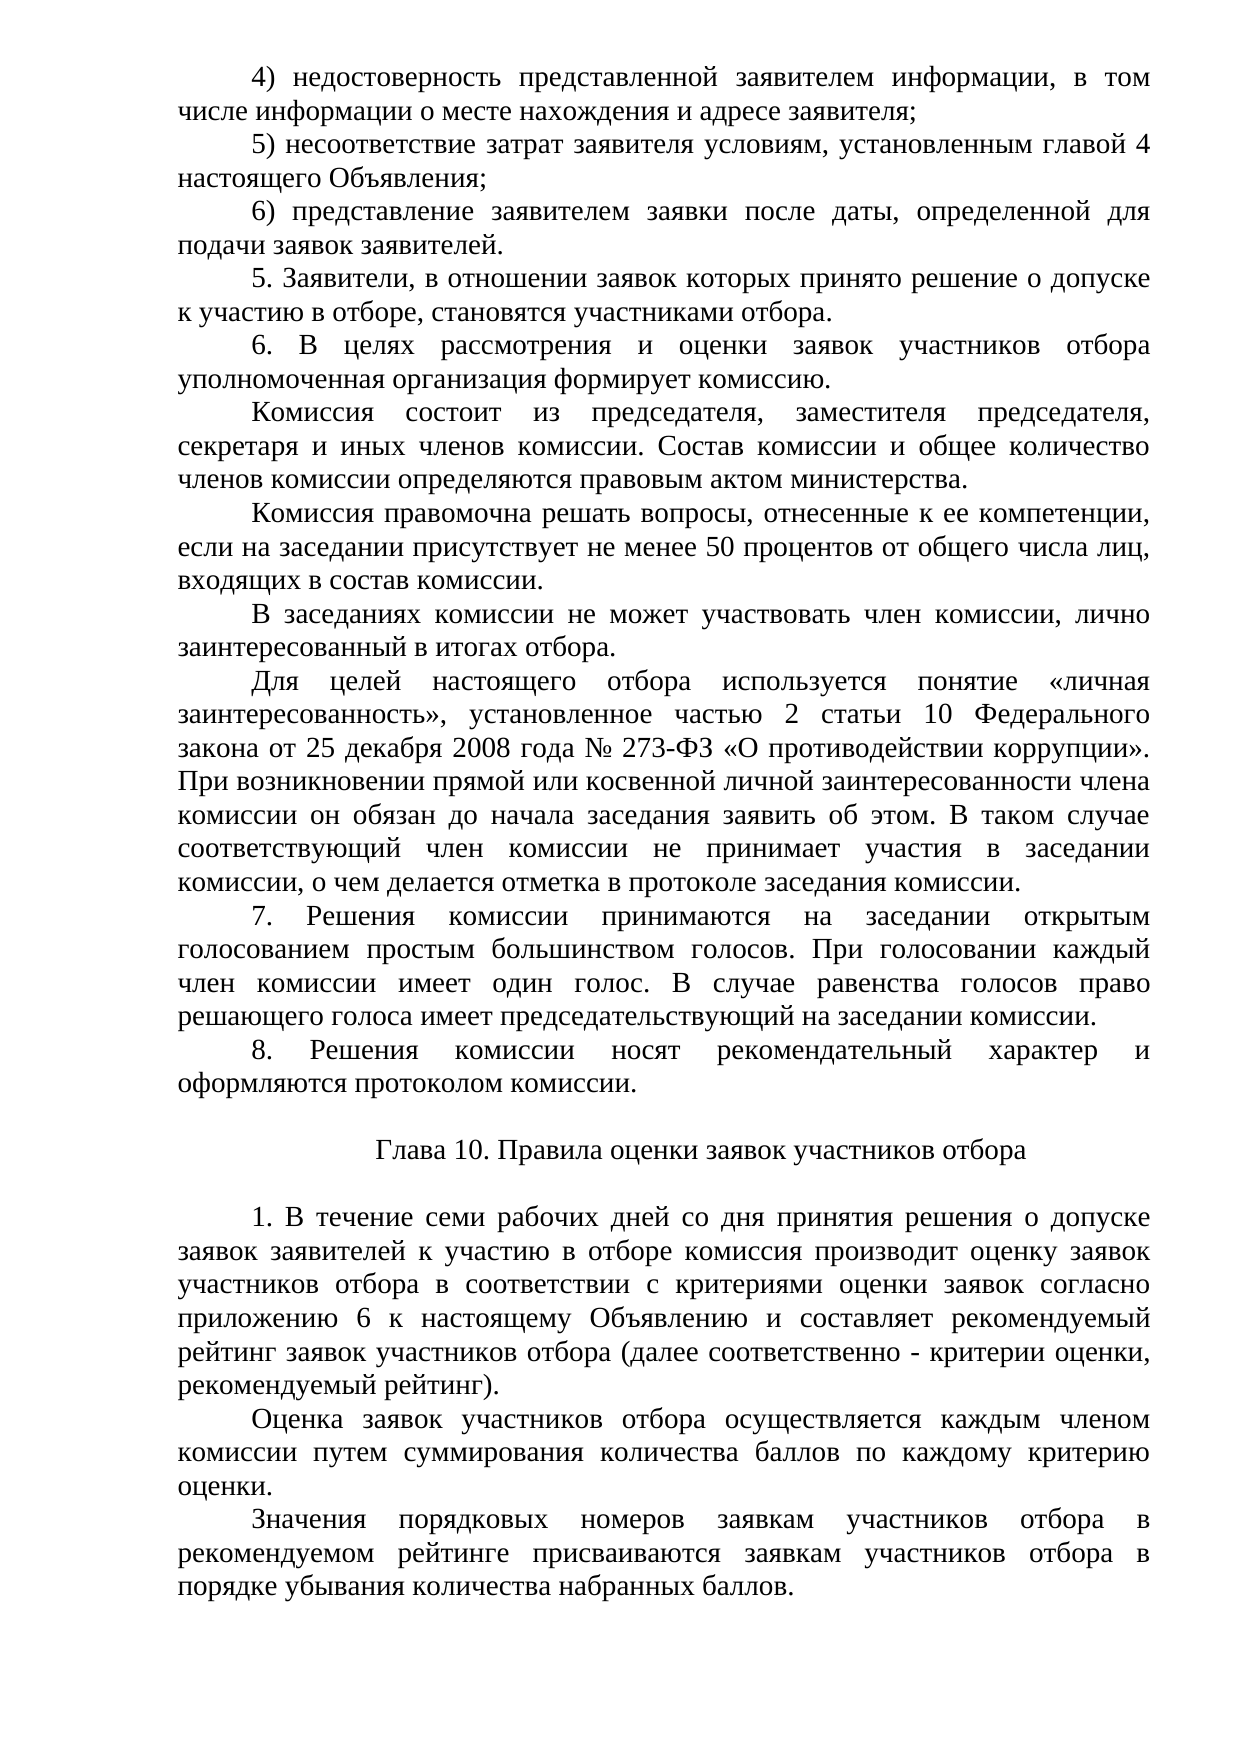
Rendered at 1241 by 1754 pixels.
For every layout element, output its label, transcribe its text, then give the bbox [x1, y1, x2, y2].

text Глава 10. Правила оценки заявок участников отбора [177, 1132, 1151, 1166]
text Оценка заявок участников отбора осуществляется каждым членом комиссии путем суммирования количества баллов по каждому критерию оценки. [177, 1401, 1151, 1501]
text 5. Заявители, в отношении заявок которых принято решение о допуске к участию в отборе, становятся участниками отбора. [177, 260, 1151, 327]
text 7. Решения комиссии принимаются на заседании открытым голосованием простым большинством голосов. При голосовании каждый член комиссии имеет один голос. В случае равенства голосов право решающего голоса имеет председательствующий на заседании комиссии. [177, 898, 1151, 1032]
text 1. В течение семи рабочих дней со дня принятия решения о допуске заявок заявителей к участию в отборе комиссия производит оценку заявок участников отбора в соответствии с критериями оценки заявок согласно приложению 6 к настоящему Объявлению и составляет рекомендуемый рейтинг заявок участников отбора (далее соответственно - критерии оценки, рекомендуемый рейтинг). [177, 1199, 1151, 1401]
text В заседаниях комиссии не может участвовать член комиссии, лично заинтересованный в итогах отбора. [177, 596, 1151, 663]
text 8. Решения комиссии носят рекомендательный характер и оформляются протоколом комиссии. [177, 1032, 1151, 1099]
text 6) представление заявителем заявки после даты, определенной для подачи заявок заявителей. [177, 193, 1151, 260]
text Комиссия состоит из председателя, заместителя председателя, секретаря и иных членов комиссии. Состав комиссии и общее количество членов комиссии определяются правовым актом министерства. [177, 394, 1151, 495]
text 4) недостоверность представленной заявителем информации, в том числе информации о месте нахождения и адресе заявителя; [177, 59, 1151, 126]
text 6. В целях рассмотрения и оценки заявок участников отбора уполномоченная организация формирует комиссию. [177, 327, 1151, 394]
text 5) несоответствие затрат заявителя условиям, установленным главой 4 настоящего Объявления; [177, 126, 1151, 193]
text Для целей настоящего отбора используется понятие «личная заинтересованность», установленное частью 2 статьи 10 Федерального закона от 25 декабря 2008 года № 273-ФЗ «О противодействии коррупции». При возникновении прямой или косвенной личной заинтересованности члена комиссии он обязан до начала заседания заявить об этом. В таком случае соответствующий член комиссии не принимает участия в заседании комиссии, о чем делается отметка в протоколе заседания комиссии. [177, 663, 1151, 898]
text Комиссия правомочна решать вопросы, отнесенные к ее компетенции, если на заседании присутствует не менее 50 процентов от общего числа лиц, входящих в состав комиссии. [177, 495, 1151, 596]
text Значения порядковых номеров заявкам участников отбора в рекомендуемом рейтинге присваиваются заявкам участников отбора в порядке убывания количества набранных баллов. [177, 1501, 1151, 1602]
